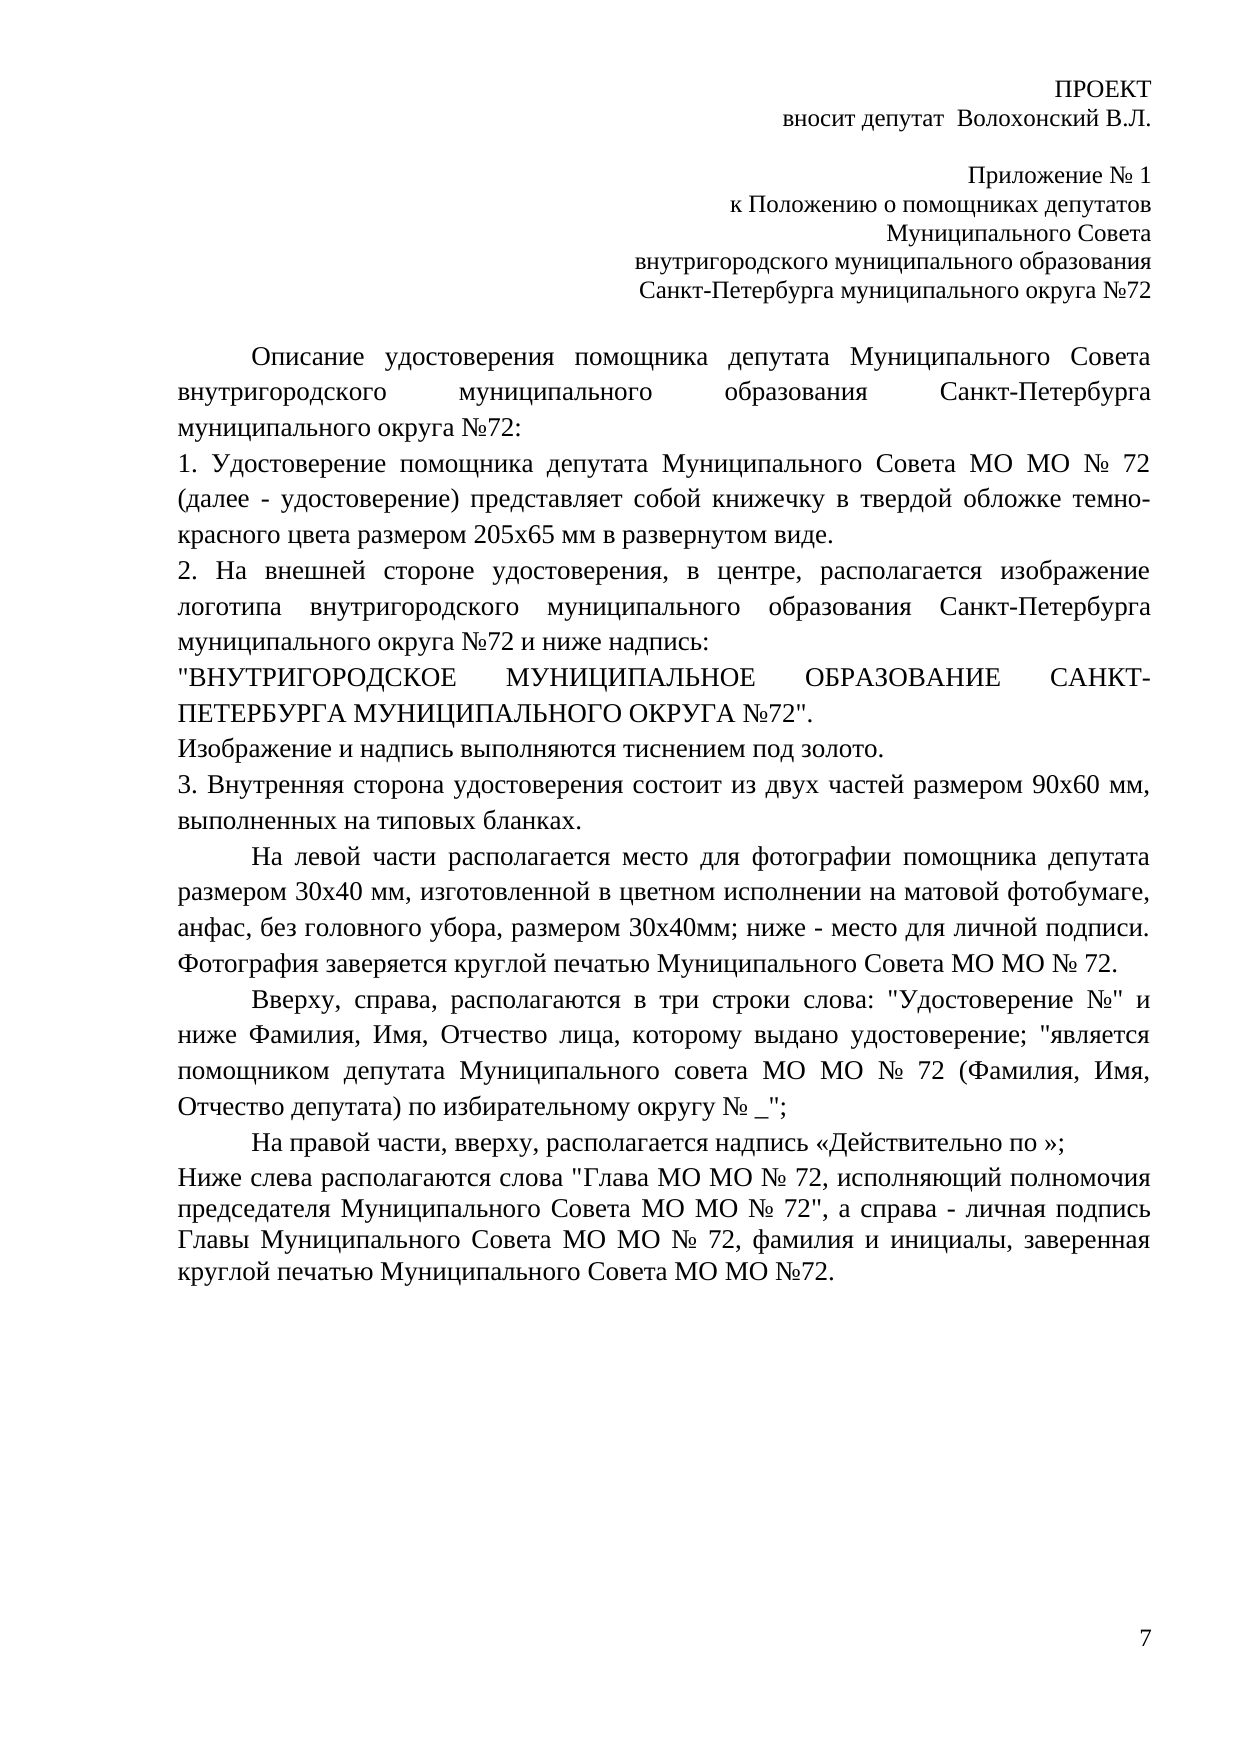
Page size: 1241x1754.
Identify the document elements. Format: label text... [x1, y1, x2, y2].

text к Положению о помощниках депутатов [177, 189, 1152, 218]
text Ниже слева располагаются слова "Глава МО МО № 72, исполняющий полномочия председателя Муниципального Совета МО МО № 72", а справа - личная подпись Главы Муниципального Совета МО МО № 72, фамилия и инициалы, заверенная круглой печатью Муниципального Совета МО МО №72. [177, 1161, 1152, 1286]
text Муниципального Совета [177, 218, 1152, 246]
text 1. Удостоверение помощника депутата Муниципального Совета МО МО № 72 (далее - удостоверение) представляет собой книжечку в твердой обложке темно-красного цвета размером 205x65 мм в развернутом виде. [177, 447, 1152, 549]
text Санкт-Петербурга муниципального округа №72 [177, 275, 1152, 304]
text На левой части располагается место для фотографии помощника депутата размером 30x40 мм, изготовленной в цветном исполнении на матовой фотобумаге, анфас, без головного убора, размером 30х40мм; ниже - место для личной подписи. Фотография заверяется круглой печатью Муниципального Совета МО МО № 72. [177, 840, 1152, 978]
text Приложение № 1 [177, 160, 1152, 189]
text внутригородского муниципального образования [177, 246, 1152, 275]
text "ВНУТРИГОРОДСКОЕ МУНИЦИПАЛЬНОЕ ОБРАЗОВАНИЕ САНКТ-ПЕТЕРБУРГА МУНИЦИПАЛЬНОГО ОКРУГА №72". [177, 661, 1152, 728]
text 3. Внутренняя сторона удостоверения состоит из двух частей размером 90x60 мм, выполненных на типовых бланках. [177, 768, 1152, 835]
text 2. На внешней стороне удостоверения, в центре, располагается изображение логотипа внутригородского муниципального образования Санкт-Петербурга муниципального округа №72 и ниже надпись: [177, 554, 1152, 657]
text Изображение и надпись выполняются тиснением под золото. [177, 733, 1152, 764]
text Описание удостоверения помощника депутата Муниципального Совета внутригородского муниципального образования Санкт-Петербурга муниципального округа №72: [177, 339, 1152, 442]
text Вверху, справа, располагаются в три строки слова: "Удостоверение №" и ниже Фамилия, Имя, Отчество лица, которому выдано удостоверение; "является помощником депутата Муниципального совета МО МО № 72 (Фамилия, Имя, Отчество депутата) по избирательному округу № _"; [177, 983, 1152, 1121]
text На правой части, вверху, располагается надпись «Действительно по »; [177, 1126, 1152, 1157]
